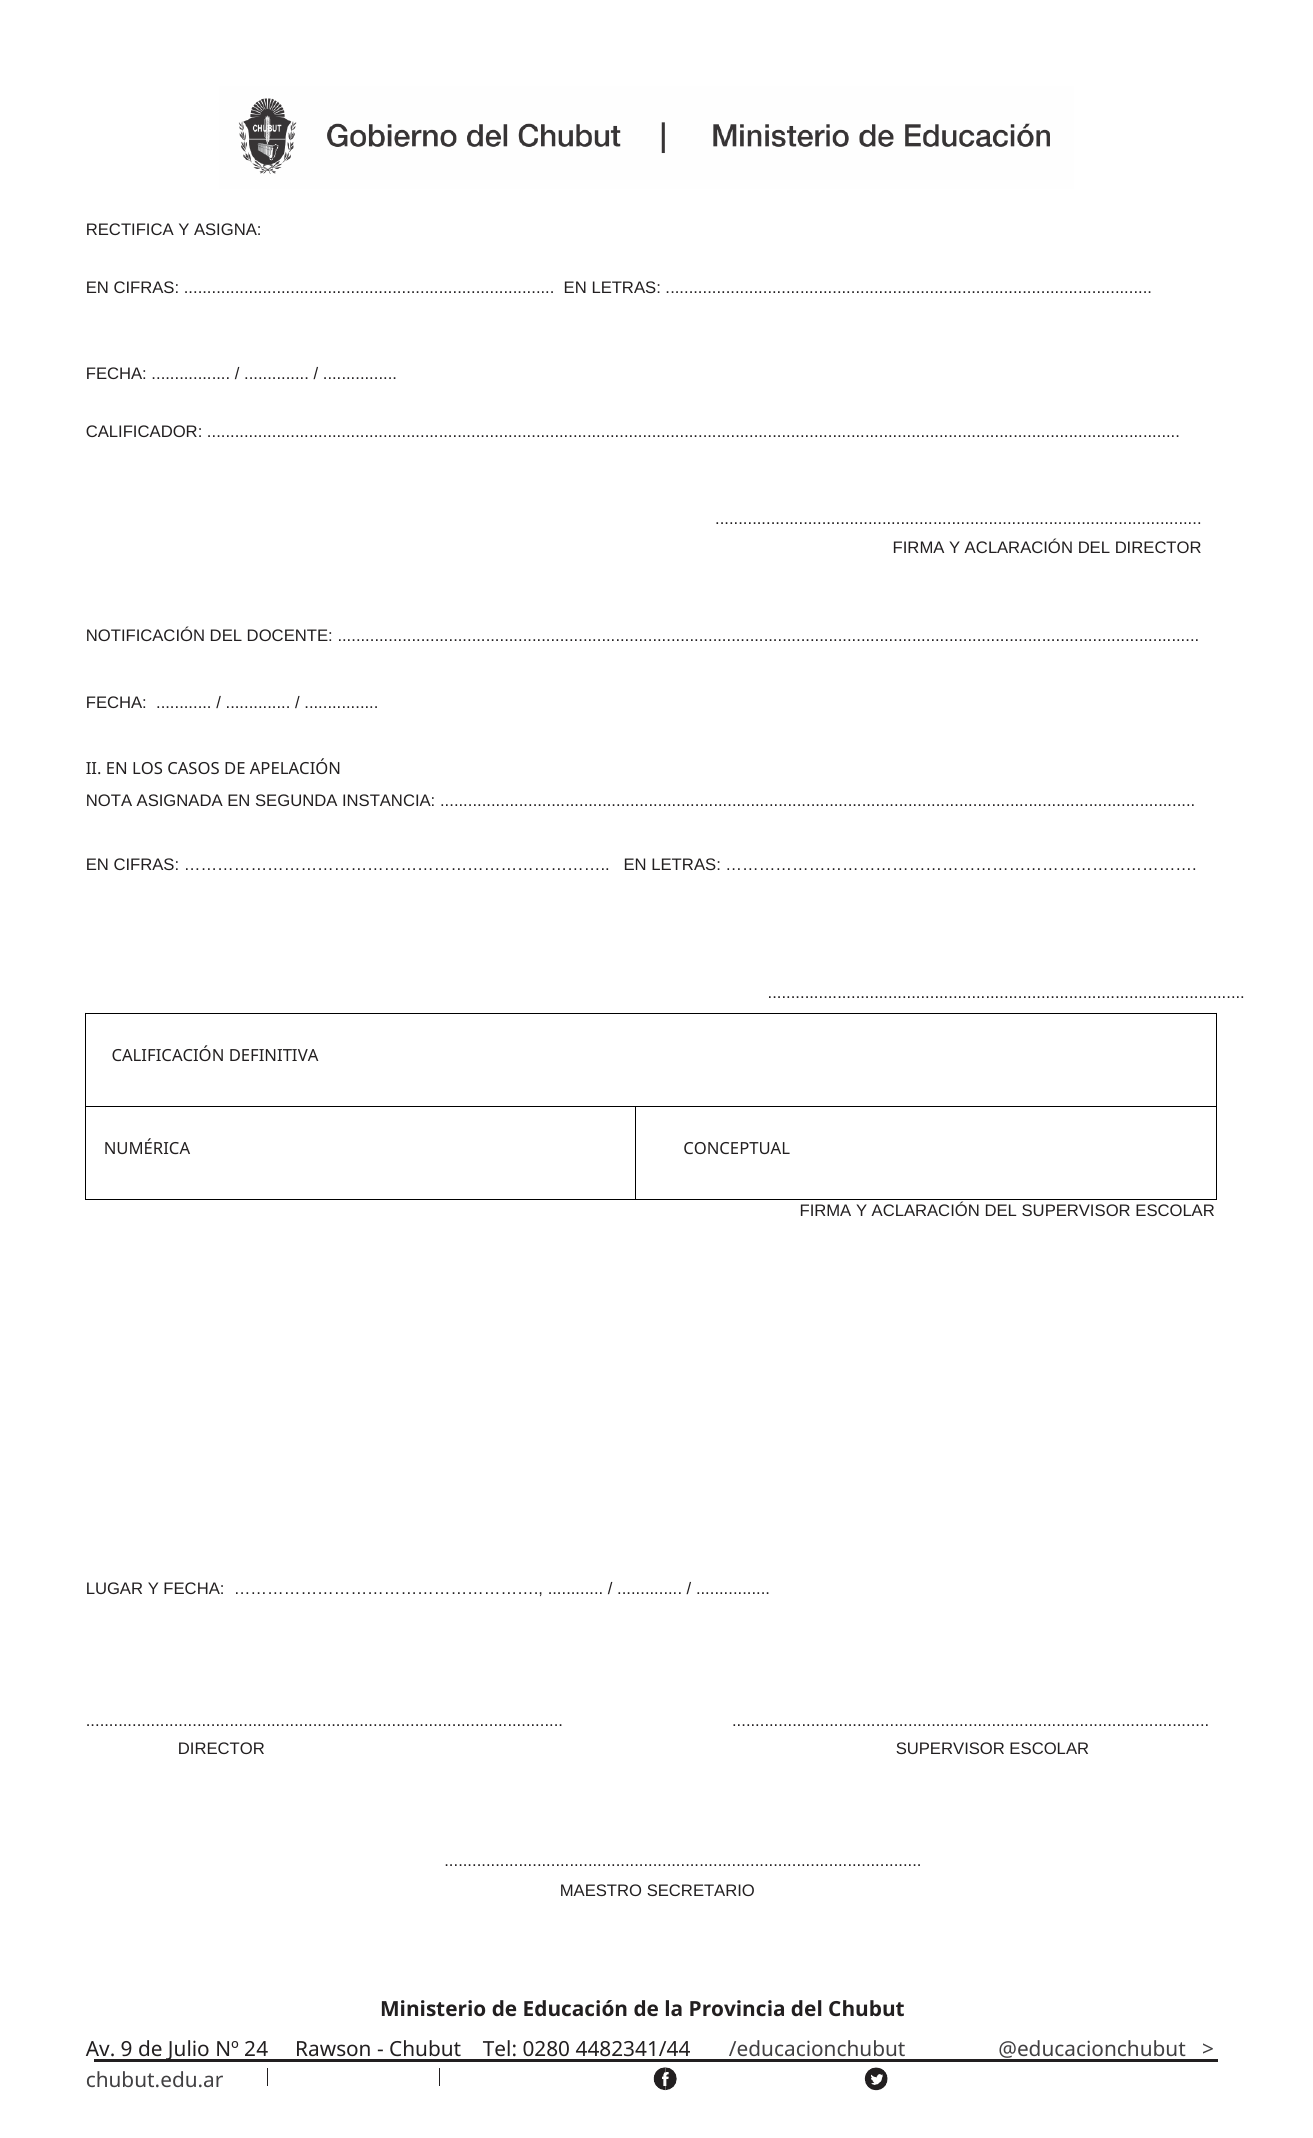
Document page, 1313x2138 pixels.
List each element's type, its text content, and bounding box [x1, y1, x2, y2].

table_cell CONCEPTUAL [636, 1107, 1216, 1199]
text FECHA: ................. / .............. / ................ CALIFICADOR: .................................................................................................................................................................................................................. [86, 364, 1202, 498]
text DIRECTOR SUPERVISOR ESCOLAR [86, 1739, 1219, 1758]
text NOTA ASIGNADA EN SEGUNDA INSTANCIA: ................................................................................................................................................................... [86, 791, 1202, 810]
text II. EN LOS CASOS DE APELACIÓN [86, 756, 1202, 779]
text FECHA: ............ / .............. / ................ [86, 692, 1202, 712]
text FIRMA Y ACLARACIÓN DEL SUPERVISOR ESCOLAR [86, 1200, 1219, 1219]
text ......................................................................................................... FIRMA Y ACLARACIÓN DEL DIRECTOR [86, 509, 1202, 557]
table_header CALIFICACIÓN DEFINITIVA [86, 1014, 1216, 1106]
text ....................................................................................................... [146, 1850, 1219, 1869]
text LUGAR Y FECHA: ………………………………………………., ............ / .............. / ................ [86, 1579, 1202, 1598]
table_cell NUMÉRICA [86, 1107, 635, 1199]
text NOTIFICACIÓN DEL DOCENTE: .......................................................................................................................................................................................... [86, 626, 1202, 645]
text MAESTRO SECRETARIO [146, 1881, 1168, 1900]
text ....................................................................................................... ....................................................................................................... [86, 1710, 1219, 1729]
picture [218, 86, 1074, 189]
text ....................................................................................................... [86, 983, 1219, 1002]
text EN CIFRAS: ………………………………………………………………….. EN LETRAS: …………………………………………………………………………. [86, 855, 1202, 874]
